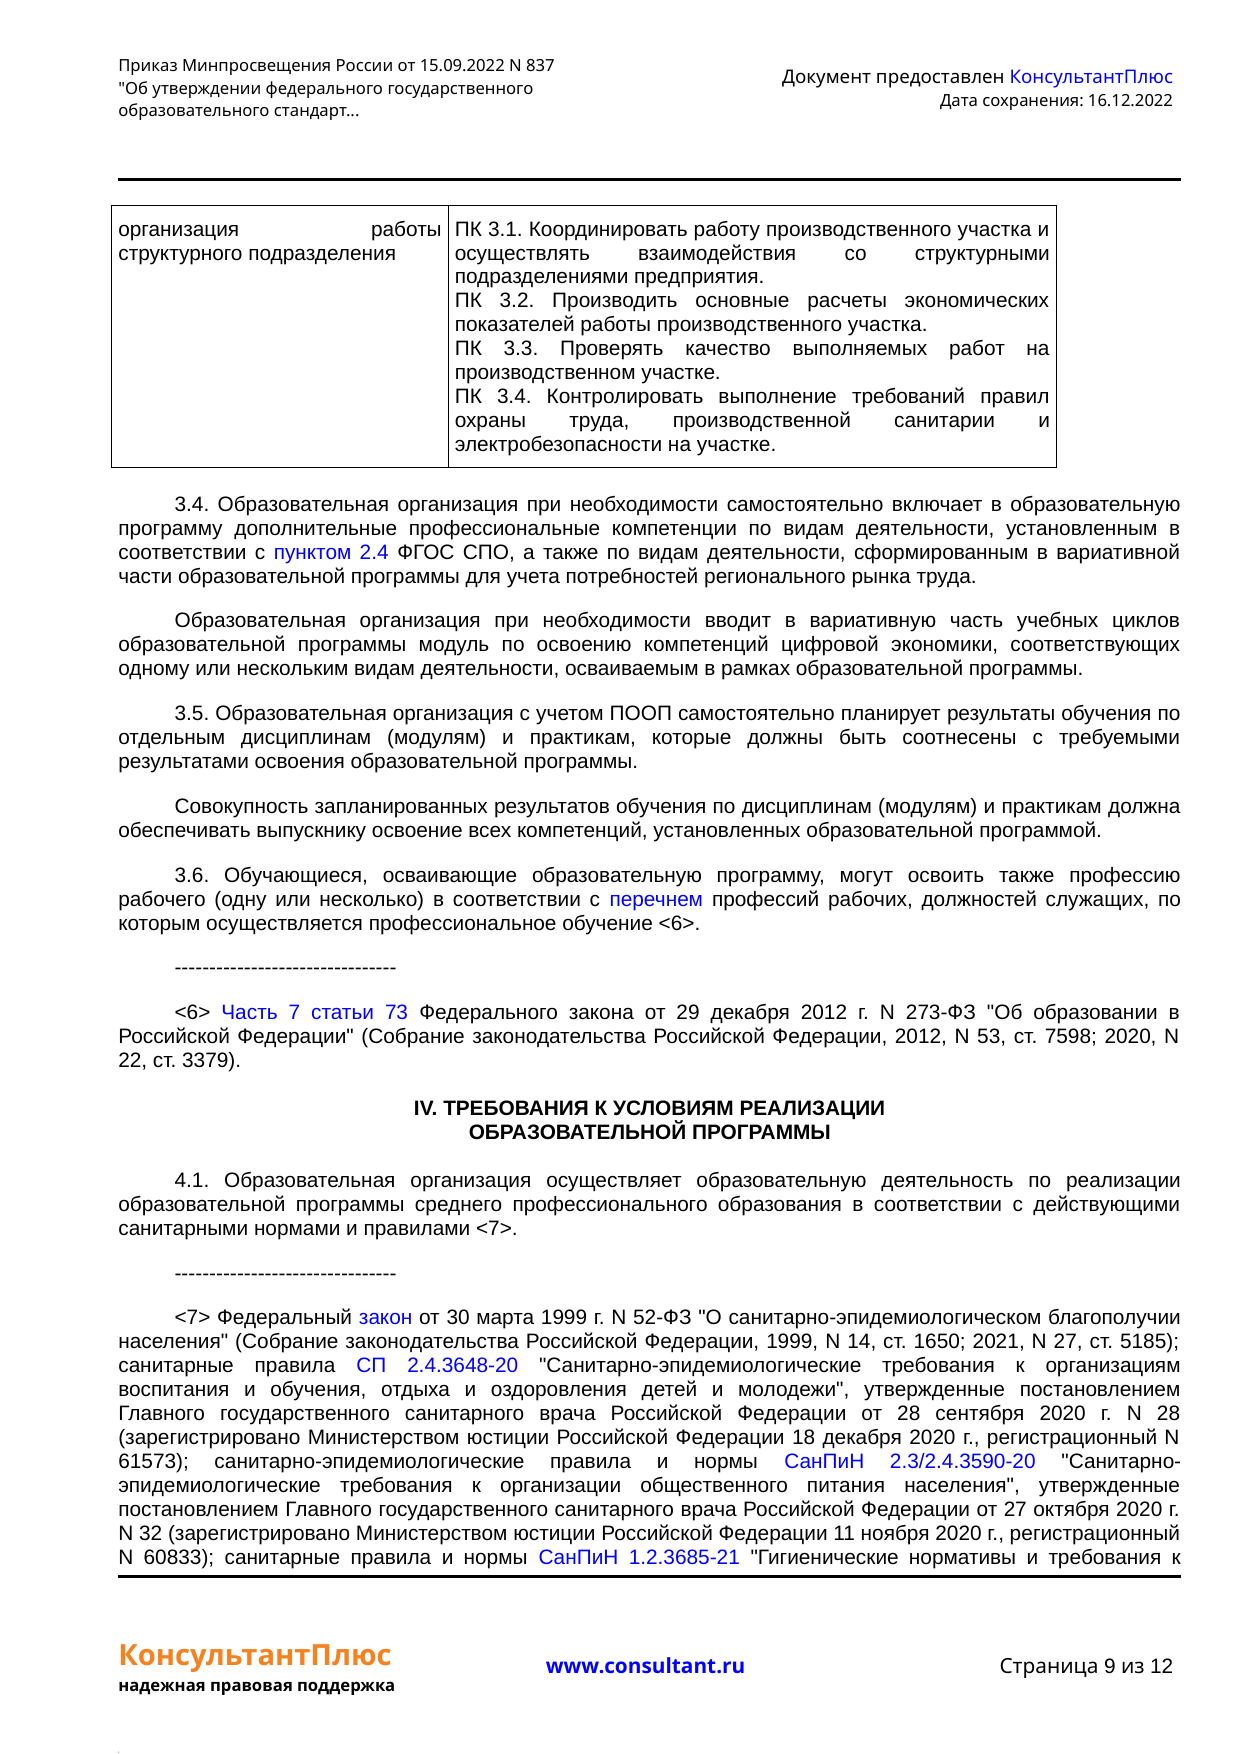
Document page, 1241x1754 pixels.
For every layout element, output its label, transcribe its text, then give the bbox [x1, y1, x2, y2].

text 3.4. Образовательная организация при необходимости самостоятельно включает в образовательную программу дополнительные профессиональные компетенции по видам деятельности, установленным в соответствии с пунктом 2.4 ФГОС СПО, а также по видам деятельности, сформированным в вариативной части образовательной программы для учета потребностей регионального рынка труда. [118, 492, 1181, 587]
title ОБРАЗОВАТЕЛЬНОЙ ПРОГРАММЫ [118, 1120, 1181, 1144]
text Совокупность запланированных результатов обучения по дисциплинам (модулям) и практикам должна обеспечивать выпускнику освоение всех компетенций, установленных образовательной программой. [118, 794, 1181, 842]
text -------------------------------- [118, 1260, 1181, 1284]
table_cell организация работы структурного подразделения [112, 206, 448, 467]
text 4.1. Образовательная организация осуществляет образовательную деятельность по реализации образовательной программы среднего профессионального образования в соответствии с действующими санитарными нормами и правилами <7>. [118, 1168, 1181, 1239]
table_cell ПК 3.1. Координировать работу производственного участка и осуществлять взаимодействия со структурными подразделениями предприятия. ПК 3.2. Производить основные расчеты экономических показателей работы производственного участка. ПК 3.3. Проверять качество выполняемых работ на производственном участке. ПК 3.4. Контролировать выполнение требований правил охраны труда, производственной санитарии и электробезопасности на участке. [449, 206, 1056, 467]
title IV. ТРЕБОВАНИЯ К УСЛОВИЯМ РЕАЛИЗАЦИИ [118, 1096, 1181, 1120]
text -------------------------------- [118, 955, 1181, 979]
text <6> Часть 7 статьи 73 Федерального закона от 29 декабря 2012 г. N 273-ФЗ "Об образовании в Российской Федерации" (Собрание законодательства Российской Федерации, 2012, N 53, ст. 7598; 2020, N 22, ст. 3379). [118, 1000, 1181, 1072]
text 3.6. Обучающиеся, осваивающие образовательную программу, могут освоить также профессию рабочего (одну или несколько) в соответствии с перечнем профессий рабочих, должностей служащих, по которым осуществляется профессиональное обучение <6>. [118, 862, 1181, 934]
text Образовательная организация при необходимости вводит в вариативную часть учебных циклов образовательной программы модуль по освоению компетенций цифровой экономики, соответствующих одному или нескольким видам деятельности, осваиваемым в рамках образовательной программы. [118, 608, 1181, 680]
text 3.5. Образовательная организация с учетом ПООП самостоятельно планирует результаты обучения по отдельным дисциплинам (модулям) и практикам, которые должны быть соотнесены с требуемыми результатами освоения образовательной программы. [118, 701, 1181, 773]
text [118, 1305, 1181, 1569]
